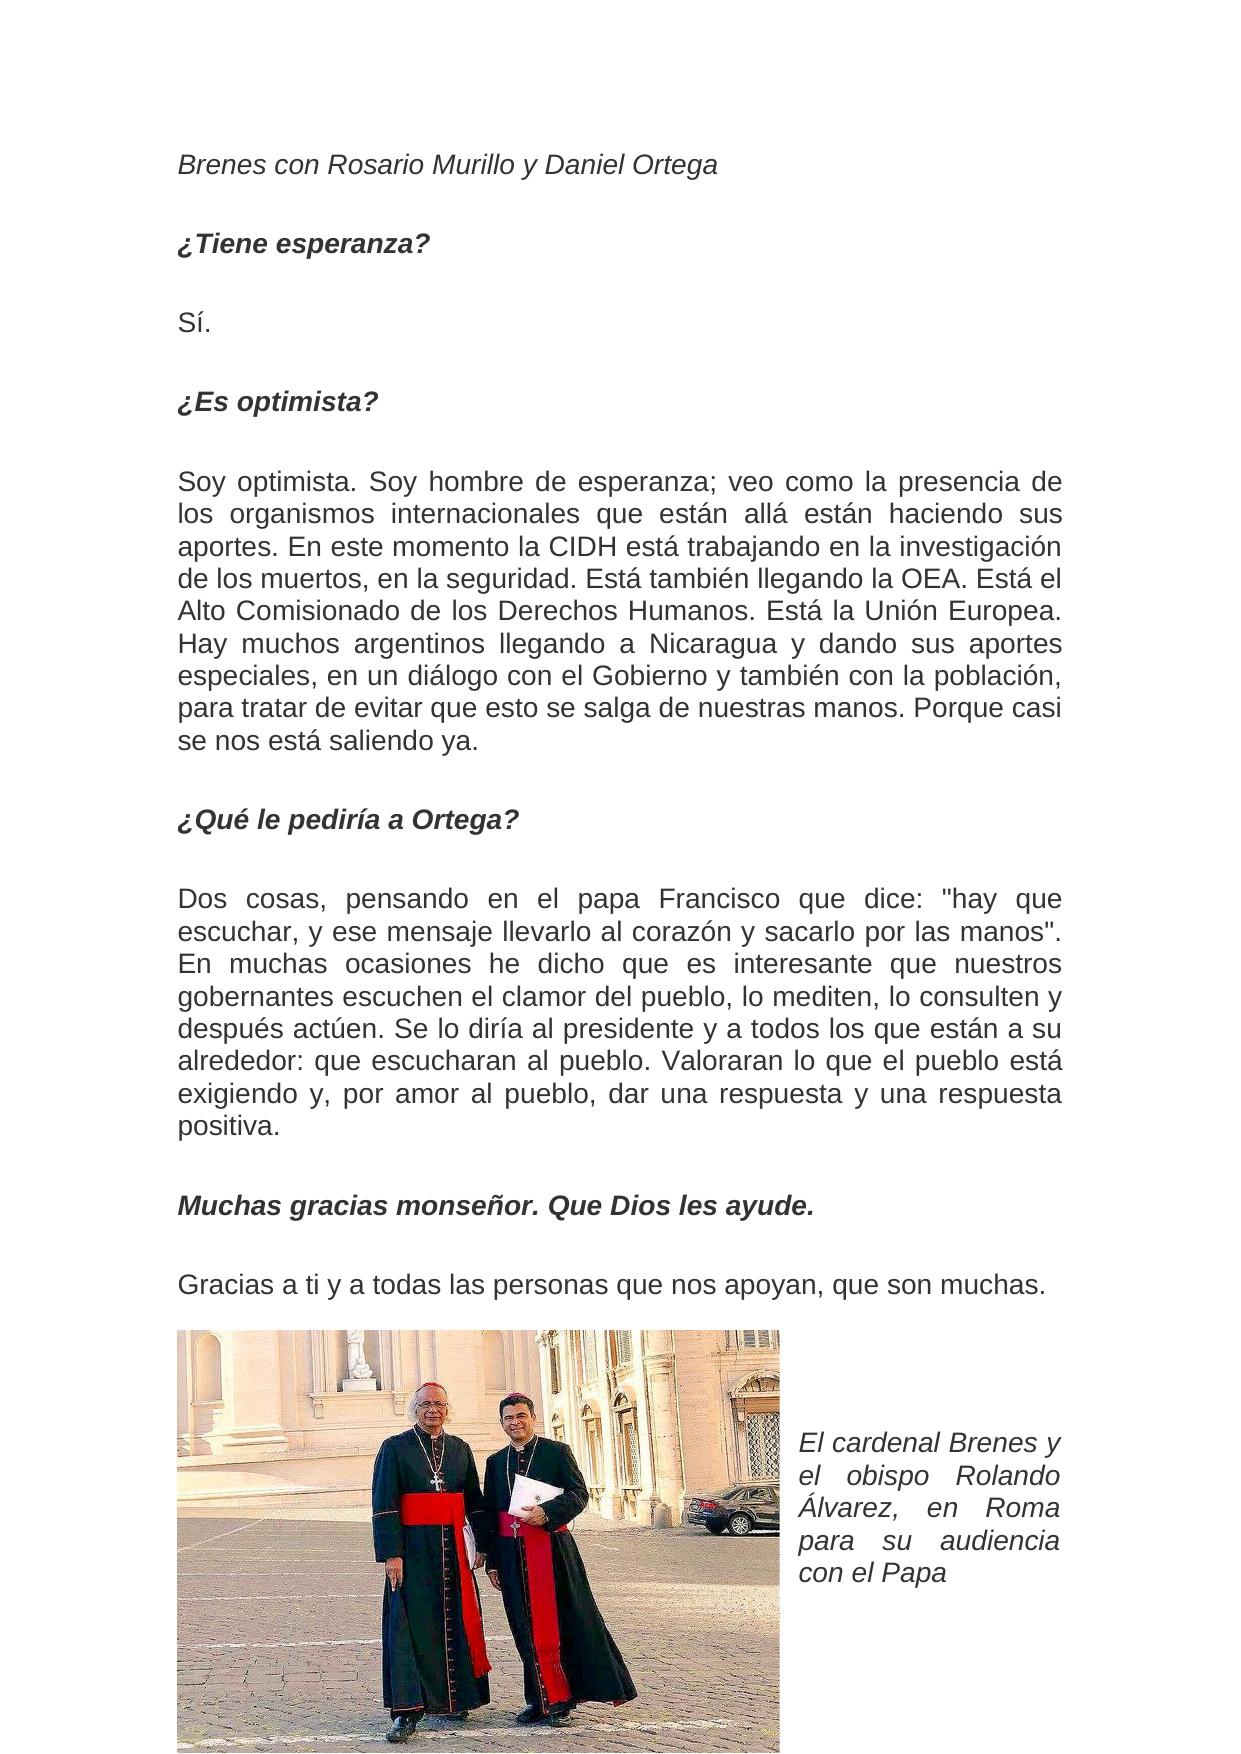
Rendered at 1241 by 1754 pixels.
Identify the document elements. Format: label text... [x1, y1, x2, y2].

text El cardenal Brenes y el obispo Rolando Álvarez, en Roma para su audiencia con el Papa [780, 1426, 1063, 1588]
text Brenes con Rosario Murillo y Daniel Ortega [177, 148, 1063, 180]
text ¿Qué le pediría a Ortega? [177, 803, 1063, 836]
text Soy optimista. Soy hombre de esperanza; veo como la presencia de los organismos internacionales que están allá están haciendo sus aportes. En este momento la CIDH está trabajando en la investigación de los muertos, en la seguridad. Está también llegando la OEA. Está el Alto Comisionado de los Derechos Humanos. Está la Unión Europea. Hay muchos argentinos llegando a Nicaragua y dando sus aportes especiales, en un diálogo con el Gobierno y también con la población, para tratar de evitar que esto se salga de nuestras manos. Porque casi se nos está saliendo ya. [177, 465, 1063, 756]
text ¿Es optimista? [177, 385, 1063, 418]
picture [177, 1330, 780, 1753]
text Gracias a ti y a todas las personas que nos apoyan, que son muchas. [177, 1268, 1063, 1300]
text ¿Tiene esperanza? [177, 227, 1063, 259]
text Dos cosas, pensando en el papa Francisco que dice: "hay que escuchar, y ese mensaje llevarlo al corazón y sacarlo por las manos". En muchas ocasiones he dicho que es interesante que nuestros gobernantes escuchen el clamor del pueblo, lo mediten, lo consulten y después actúen. Se lo diría al presidente y a todos los que están a su alrededor: que escucharan al pueblo. Valoraran lo que el pueblo está exigiendo y, por amor al pueblo, dar una respuesta y una respuesta positiva. [177, 882, 1063, 1142]
text Sí. [177, 306, 1063, 338]
text Muchas gracias monseñor. Que Dios les ayude. [177, 1188, 1063, 1221]
